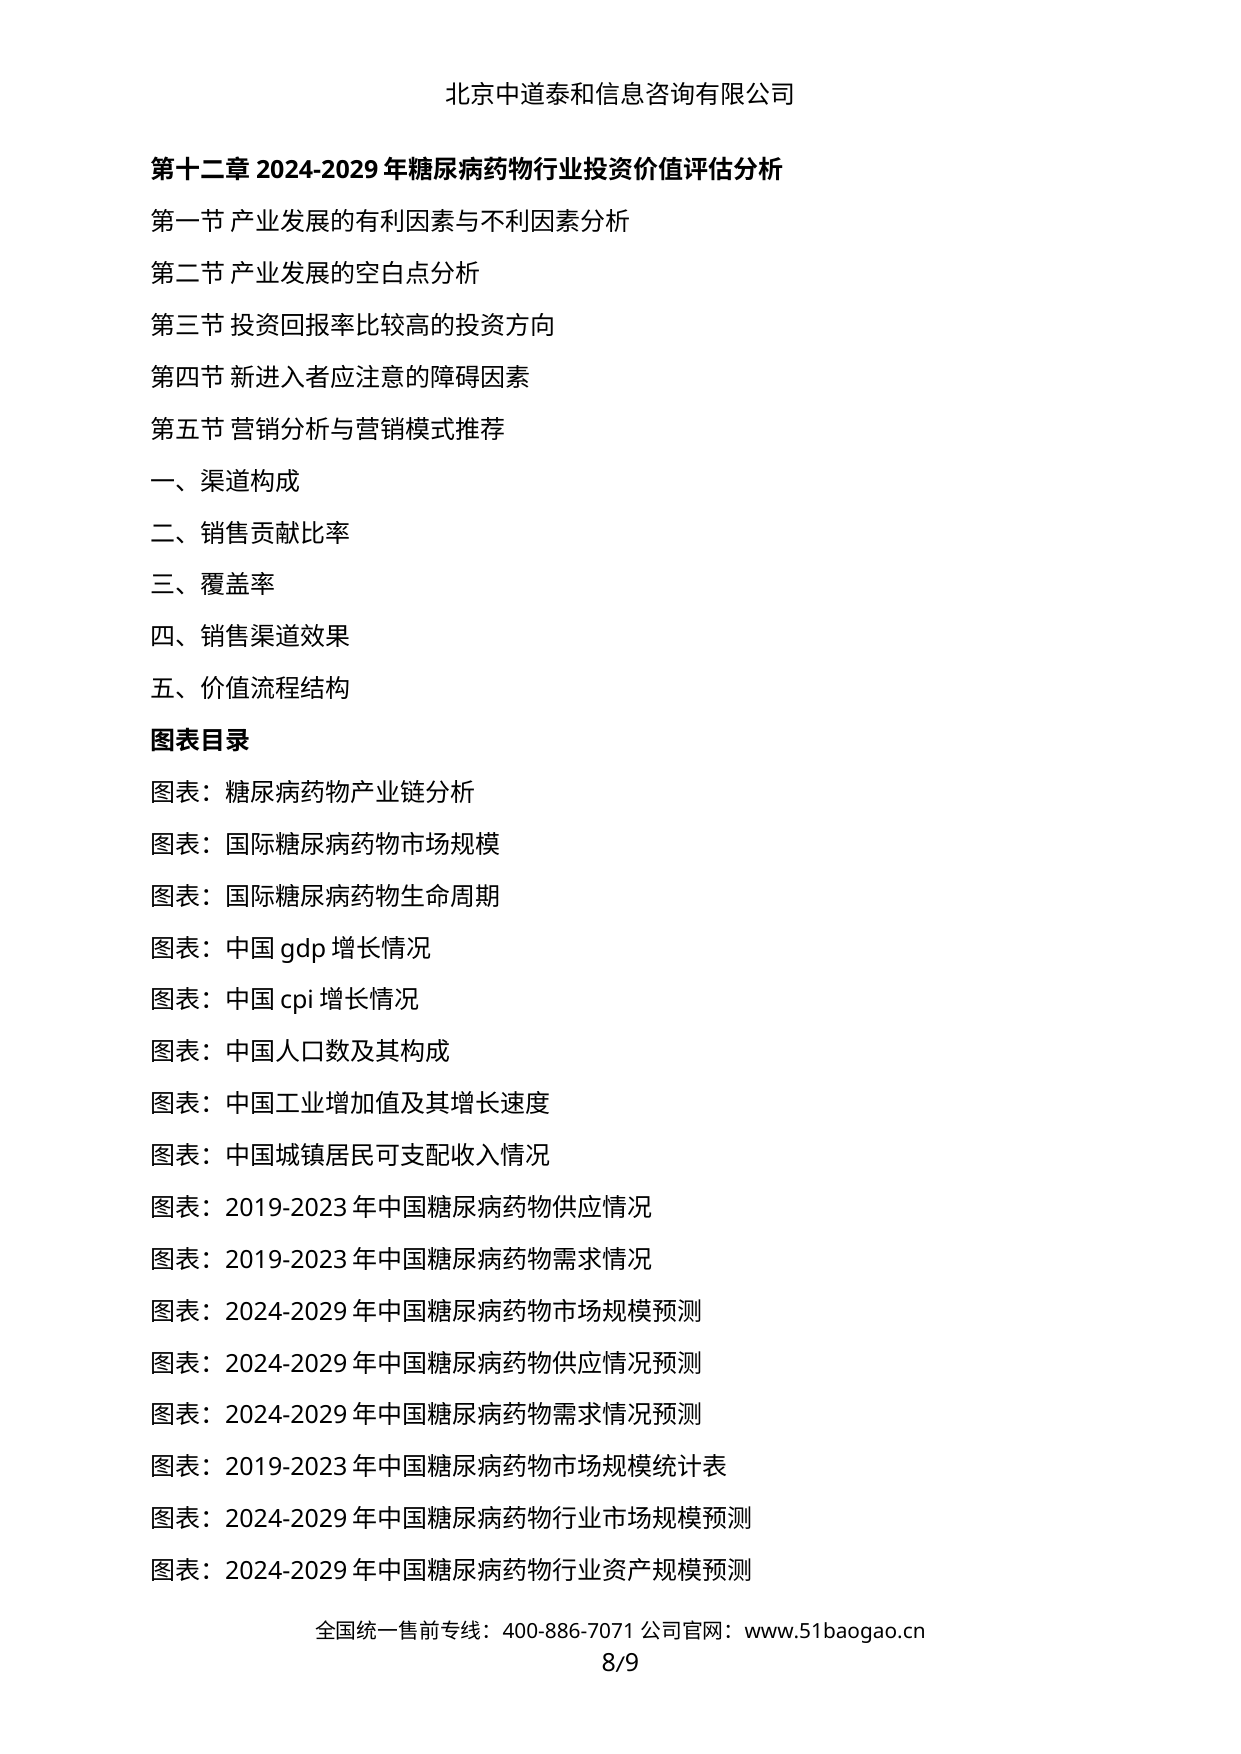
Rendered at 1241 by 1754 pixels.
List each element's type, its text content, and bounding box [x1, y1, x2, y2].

text 二、销售贡献比率 [150, 513, 1090, 549]
text 第二节 产业发展的空白点分析 [150, 254, 1090, 290]
text 图表：糖尿病药物产业链分析 [150, 772, 1090, 809]
text 第十二章 2024-2029年糖尿病药物行业投资价值评估分析 [150, 150, 1090, 186]
text 第一节 产业发展的有利因素与不利因素分析 [150, 202, 1090, 238]
text 五、价值流程结构 [150, 669, 1090, 705]
text 图表：中国cpi增长情况 [150, 980, 1090, 1016]
text 第五节 营销分析与营销模式推荐 [150, 409, 1090, 446]
text 四、销售渠道效果 [150, 617, 1090, 653]
text 图表：中国gdp增长情况 [150, 928, 1090, 964]
text 第三节 投资回报率比较高的投资方向 [150, 306, 1090, 342]
text 三、覆盖率 [150, 565, 1090, 601]
text 图表：国际糖尿病药物市场规模 [150, 824, 1090, 861]
text 图表：国际糖尿病药物生命周期 [150, 876, 1090, 912]
text 图表：2019-2023年中国糖尿病药物需求情况 [150, 1239, 1090, 1276]
text 图表目录 [150, 721, 1090, 757]
text 图表：2019-2023年中国糖尿病药物供应情况 [150, 1187, 1090, 1224]
text 图表：2024-2029年中国糖尿病药物需求情况预测 [150, 1395, 1090, 1431]
text 图表：中国人口数及其构成 [150, 1032, 1090, 1068]
text 图表：中国工业增加值及其增长速度 [150, 1084, 1090, 1120]
text 图表：2024-2029年中国糖尿病药物市场规模预测 [150, 1291, 1090, 1327]
text 图表：2024-2029年中国糖尿病药物行业市场规模预测 [150, 1499, 1090, 1535]
text 一、渠道构成 [150, 461, 1090, 497]
text 图表：2024-2029年中国糖尿病药物行业资产规模预测 [150, 1551, 1090, 1587]
text 图表：2019-2023年中国糖尿病药物市场规模统计表 [150, 1447, 1090, 1483]
text 图表：2024-2029年中国糖尿病药物供应情况预测 [150, 1343, 1090, 1379]
text 图表：中国城镇居民可支配收入情况 [150, 1136, 1090, 1172]
text 第四节 新进入者应注意的障碍因素 [150, 357, 1090, 394]
